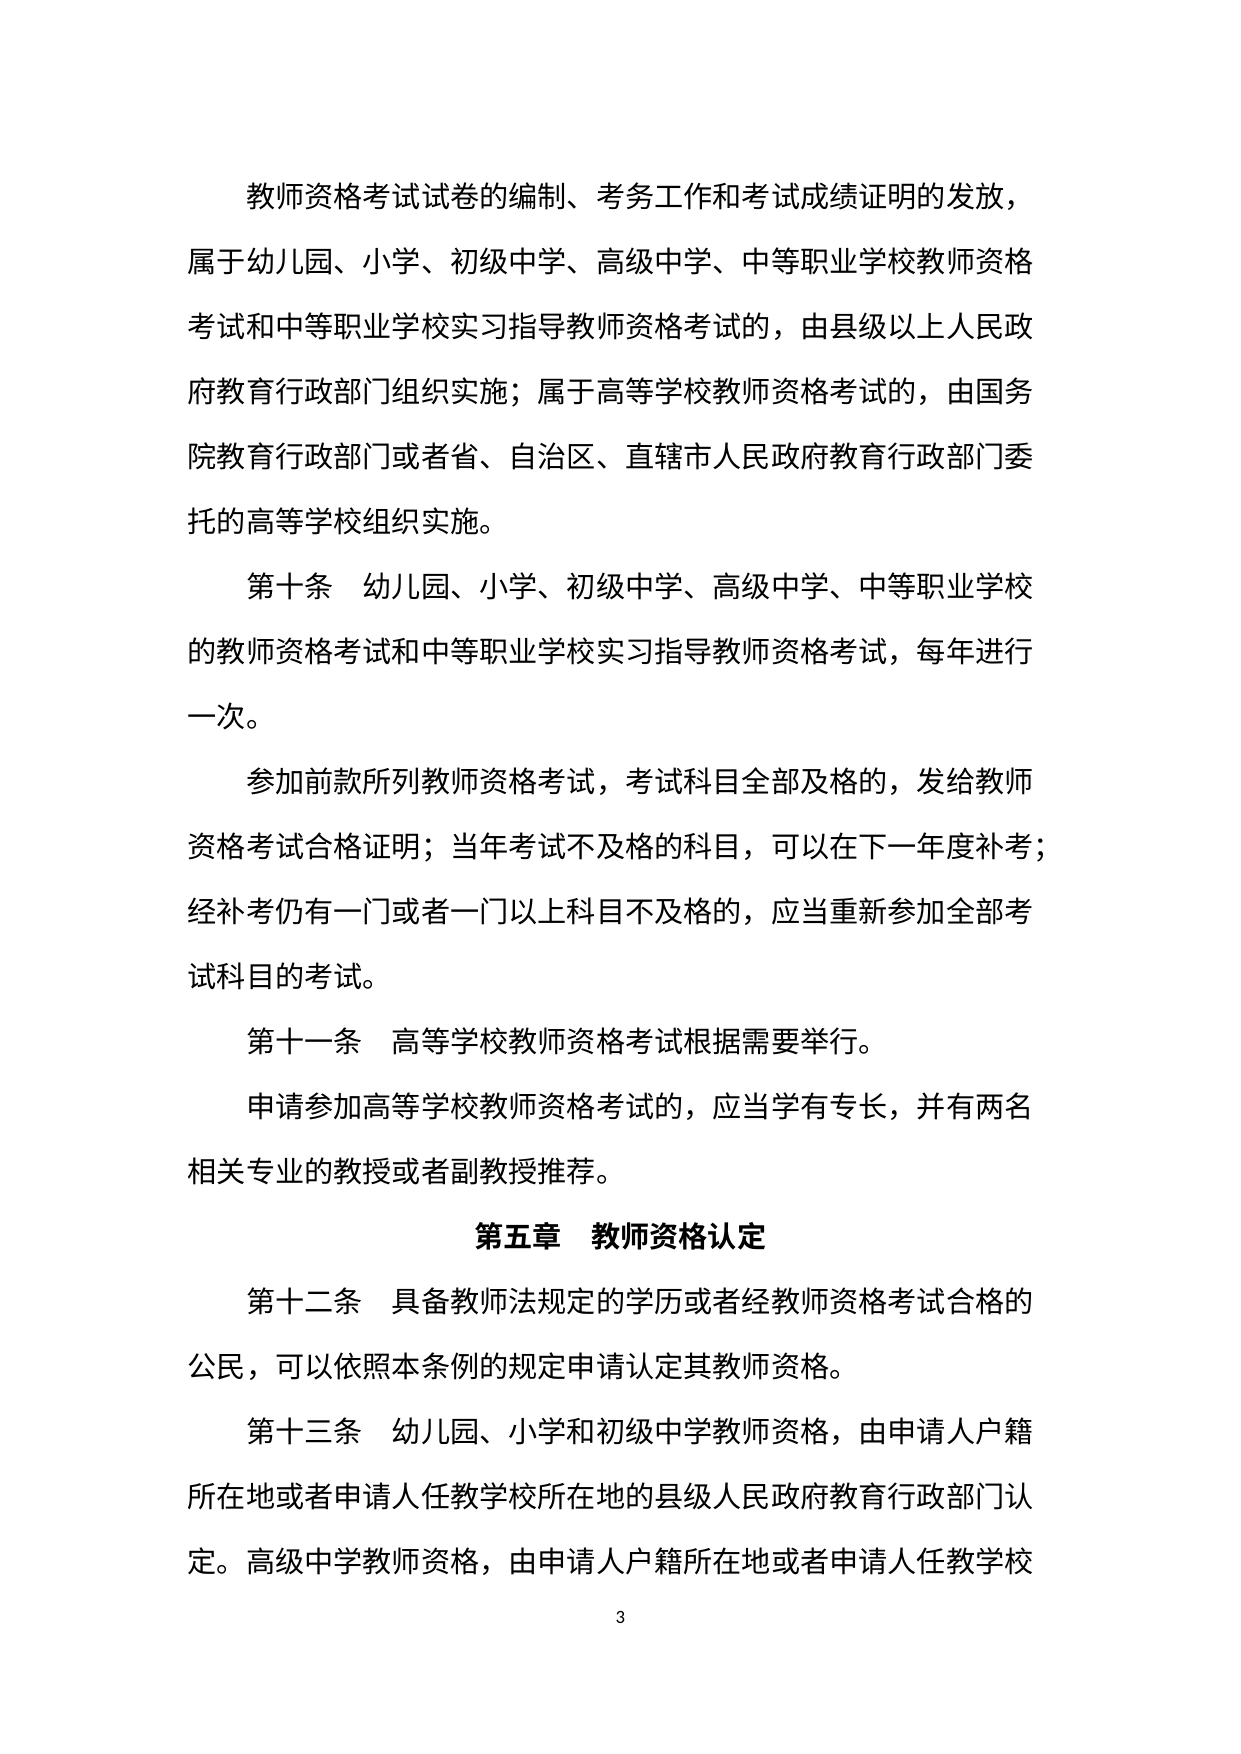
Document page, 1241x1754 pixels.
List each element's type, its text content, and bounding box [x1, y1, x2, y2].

text 第十一条 高等学校教师资格考试根据需要举行。 [187, 1007, 1053, 1072]
text 教师资格考试试卷的编制、考务工作和考试成绩证明的发放，属于幼儿园、小学、初级中学、高级中学、中等职业学校教师资格考试和中等职业学校实习指导教师资格考试的，由县级以上人民政府教育行政部门组织实施；属于高等学校教师资格考试的，由国务院教育行政部门或者省、自治区、直辖市人民政府教育行政部门委托的高等学校组织实施。 [187, 162, 1053, 552]
text 第十条 幼儿园、小学、初级中学、高级中学、中等职业学校的教师资格考试和中等职业学校实习指导教师资格考试，每年进行一次。 [187, 552, 1053, 747]
text 第十二条 具备教师法规定的学历或者经教师资格考试合格的公民，可以依照本条例的规定申请认定其教师资格。 [187, 1267, 1053, 1397]
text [187, 1397, 1053, 1592]
text 第五章 教师资格认定 [187, 1202, 1053, 1267]
text 参加前款所列教师资格考试，考试科目全部及格的，发给教师资格考试合格证明；当年考试不及格的科目，可以在下一年度补考；经补考仍有一门或者一门以上科目不及格的，应当重新参加全部考试科目的考试。 [187, 747, 1053, 1007]
text 申请参加高等学校教师资格考试的，应当学有专长，并有两名相关专业的教授或者副教授推荐。 [187, 1072, 1053, 1202]
